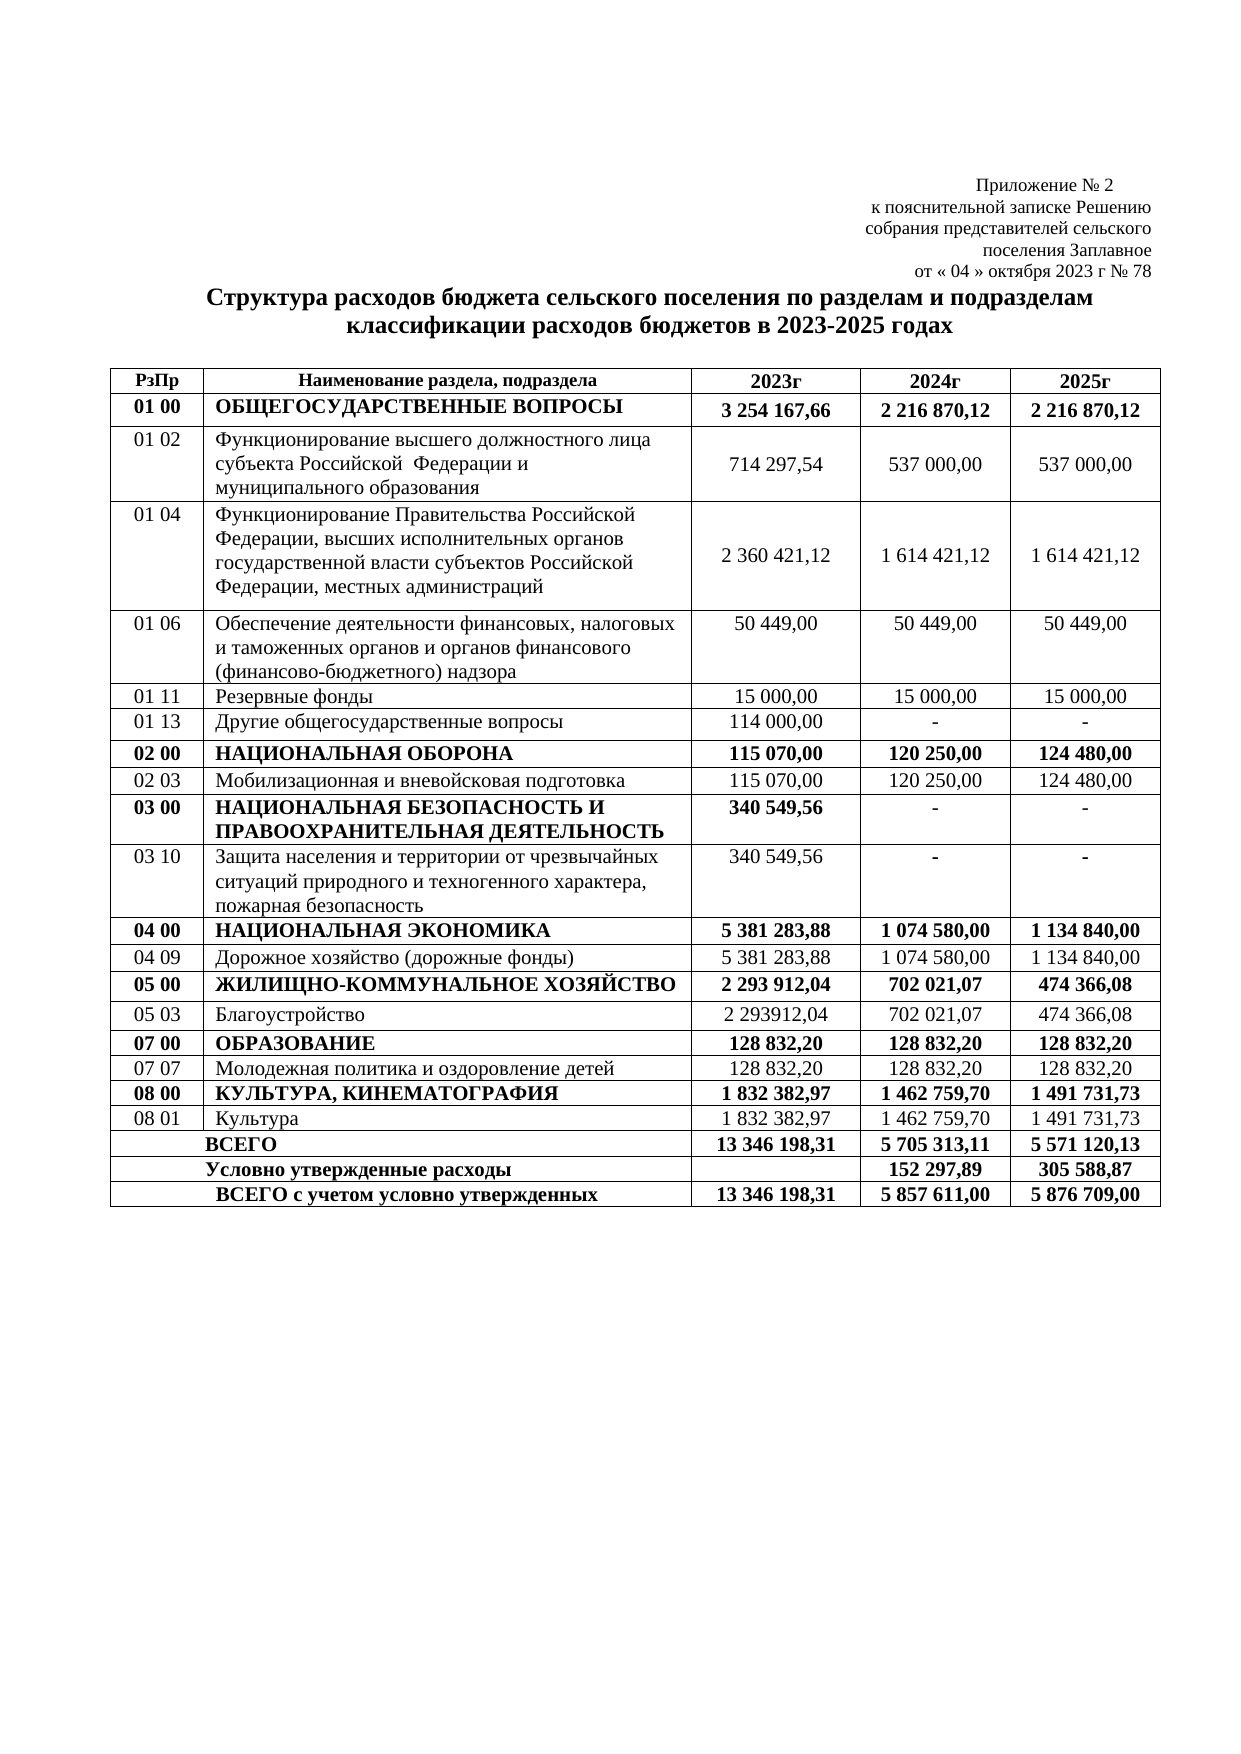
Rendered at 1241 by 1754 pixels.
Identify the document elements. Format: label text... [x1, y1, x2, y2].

table_cell 03 00 [111, 795, 203, 843]
table_cell 3 254 167,66 [692, 394, 860, 426]
table_cell 07 07 [111, 1056, 203, 1080]
table_cell ВСЕГО с учетом условно утвержденных [111, 1182, 691, 1206]
table_cell 5 857 611,00 [861, 1182, 1010, 1206]
table_cell 128 832,20 [1011, 1031, 1160, 1055]
table_cell ОБРАЗОВАНИЕ [204, 1031, 691, 1055]
table_cell ОБЩЕГОСУДАРСТВЕННЫЕ ВОПРОСЫ [204, 394, 691, 426]
table_cell 07 00 [111, 1031, 203, 1055]
table_cell НАЦИОНАЛЬНАЯ ЭКОНОМИКА [204, 918, 691, 944]
table_cell Обеспечение деятельности финансовых, налоговых и таможенных органов и органов финансового (финансово-бюджетного) надзора [204, 611, 691, 683]
table_cell 02 03 [111, 768, 203, 794]
table_cell - [861, 845, 1010, 917]
text собрания представителей сельского [148, 217, 1152, 239]
table_cell 01 04 [111, 502, 203, 609]
table_cell КУЛЬТУРА, КИНЕМАТОГРАФИЯ [204, 1081, 691, 1105]
table_cell 5 381 283,88 [692, 945, 860, 971]
table_cell Функционирование высшего должностного лица субъекта Российской Федерации и муниципального образования [204, 427, 691, 501]
table_cell 1 074 580,00 [861, 945, 1010, 971]
table_cell 08 00 [111, 1081, 203, 1105]
table_cell 115 070,00 [692, 768, 860, 794]
text поселения Заплавное [148, 239, 1152, 260]
table_cell 2 216 870,12 [1011, 394, 1160, 426]
table_cell Молодежная политика и оздоровление детей [204, 1056, 691, 1080]
table_cell 305 588,87 [1011, 1157, 1160, 1181]
text Структура расходов бюджета сельского поселения по разделам и подразделам классификации расходов бюджетов в 2023-2025 годах [148, 282, 1152, 339]
table_cell 128 832,20 [861, 1056, 1010, 1080]
table_cell - [1011, 709, 1160, 740]
table_header 2023г [692, 369, 860, 393]
table_cell 537 000,00 [861, 427, 1010, 501]
table_cell Защита населения и территории от чрезвычайных ситуаций природного и техногенного характера, пожарная безопасность [204, 845, 691, 917]
table_cell - [1011, 845, 1160, 917]
table_cell 1 832 382,97 [692, 1106, 860, 1130]
table_cell 5 571 120,13 [1011, 1131, 1160, 1156]
table_cell 15 000,00 [861, 684, 1010, 708]
table_cell 01 13 [111, 709, 203, 740]
table_cell 1 462 759,70 [861, 1106, 1010, 1130]
table_cell Другие общегосударственные вопросы [204, 709, 691, 740]
table_cell 01 06 [111, 611, 203, 683]
table_cell 5 876 709,00 [1011, 1182, 1160, 1206]
table_cell 2 293912,04 [692, 1002, 860, 1030]
table_cell 1 134 840,00 [1011, 918, 1160, 944]
table_cell 1 491 731,73 [1011, 1106, 1160, 1130]
table_cell 714 297,54 [692, 427, 860, 501]
table_cell 474 366,08 [1011, 1002, 1160, 1030]
table_cell 50 449,00 [692, 611, 860, 683]
table_cell 05 00 [111, 972, 203, 1001]
table_cell 537 000,00 [1011, 427, 1160, 501]
table_cell 1 614 421,12 [1011, 502, 1160, 609]
table_cell 03 10 [111, 845, 203, 917]
table_cell 1 074 580,00 [861, 918, 1010, 944]
table_header Наименование раздела, подраздела [204, 369, 691, 393]
table_cell 01 02 [111, 427, 203, 501]
table_cell 50 449,00 [1011, 611, 1160, 683]
table_cell 08 01 [111, 1106, 203, 1130]
table_cell 128 832,20 [1011, 1056, 1160, 1080]
table_cell Культура [204, 1106, 691, 1130]
table_cell 128 832,20 [692, 1031, 860, 1055]
table_cell 1 462 759,70 [861, 1081, 1010, 1105]
table_cell 1 491 731,73 [1011, 1081, 1160, 1105]
table_cell ЖИЛИЩНО-КОММУНАЛЬНОЕ ХОЗЯЙСТВО [204, 972, 691, 1001]
table_cell 120 250,00 [861, 741, 1010, 767]
table_cell НАЦИОНАЛЬНАЯ БЕЗОПАСНОСТЬ И ПРАВООХРАНИТЕЛЬНАЯ ДЕЯТЕЛЬНОСТЬ [204, 795, 691, 843]
table_cell 340 549,56 [692, 795, 860, 843]
table_cell Благоустройство [204, 1002, 691, 1030]
text от « 04 » октября 2023 г № 78 [148, 260, 1152, 282]
table_cell 5 705 313,11 [861, 1131, 1010, 1156]
text Приложение № 2 [148, 174, 1152, 196]
table_header РзПр [111, 369, 203, 393]
table_cell Функционирование Правительства Российской Федерации, высших исполнительных органов государственной власти субъектов Российской Федерации, местных администраций [204, 502, 691, 609]
table_cell 115 070,00 [692, 741, 860, 767]
table_cell - [1011, 795, 1160, 843]
table_cell 50 449,00 [861, 611, 1010, 683]
table_cell 340 549,56 [692, 845, 860, 917]
table_cell 128 832,20 [861, 1031, 1010, 1055]
table_cell 152 297,89 [861, 1157, 1010, 1181]
table_cell 2 360 421,12 [692, 502, 860, 609]
table_cell - [861, 709, 1010, 740]
table_cell Резервные фонды [204, 684, 691, 708]
table_cell 1 134 840,00 [1011, 945, 1160, 971]
table_cell 5 381 283,88 [692, 918, 860, 944]
table_cell 04 09 [111, 945, 203, 971]
table_header 2025г [1011, 369, 1160, 393]
table_cell Условно утвержденные расходы [111, 1157, 691, 1181]
table_cell 05 03 [111, 1002, 203, 1030]
table_cell 2 293 912,04 [692, 972, 860, 1001]
table_cell 702 021,07 [861, 972, 1010, 1001]
table_cell 15 000,00 [692, 684, 860, 708]
table_cell НАЦИОНАЛЬНАЯ ОБОРОНА [204, 741, 691, 767]
table_cell 1 832 382,97 [692, 1081, 860, 1105]
table_cell 702 021,07 [861, 1002, 1010, 1030]
text к пояснительной записке Решению [148, 196, 1152, 217]
table_cell 01 00 [111, 394, 203, 426]
table_cell 13 346 198,31 [692, 1131, 860, 1156]
table_cell 1 614 421,12 [861, 502, 1010, 609]
table_cell 128 832,20 [692, 1056, 860, 1080]
table_cell [692, 1157, 860, 1181]
table_cell 114 000,00 [692, 709, 860, 740]
table_header 2024г [861, 369, 1010, 393]
table_cell 120 250,00 [861, 768, 1010, 794]
table_cell 15 000,00 [1011, 684, 1160, 708]
table_cell ВСЕГО [111, 1131, 691, 1156]
table_cell Дорожное хозяйство (дорожные фонды) [204, 945, 691, 971]
table_cell - [861, 795, 1010, 843]
table_cell 474 366,08 [1011, 972, 1160, 1001]
table_cell 04 00 [111, 918, 203, 944]
table_cell Мобилизационная и вневойсковая подготовка [204, 768, 691, 794]
table_cell 2 216 870,12 [861, 394, 1010, 426]
table_cell 124 480,00 [1011, 768, 1160, 794]
table_cell 02 00 [111, 741, 203, 767]
table_cell 13 346 198,31 [692, 1182, 860, 1206]
table_cell 124 480,00 [1011, 741, 1160, 767]
table_cell 01 11 [111, 684, 203, 708]
